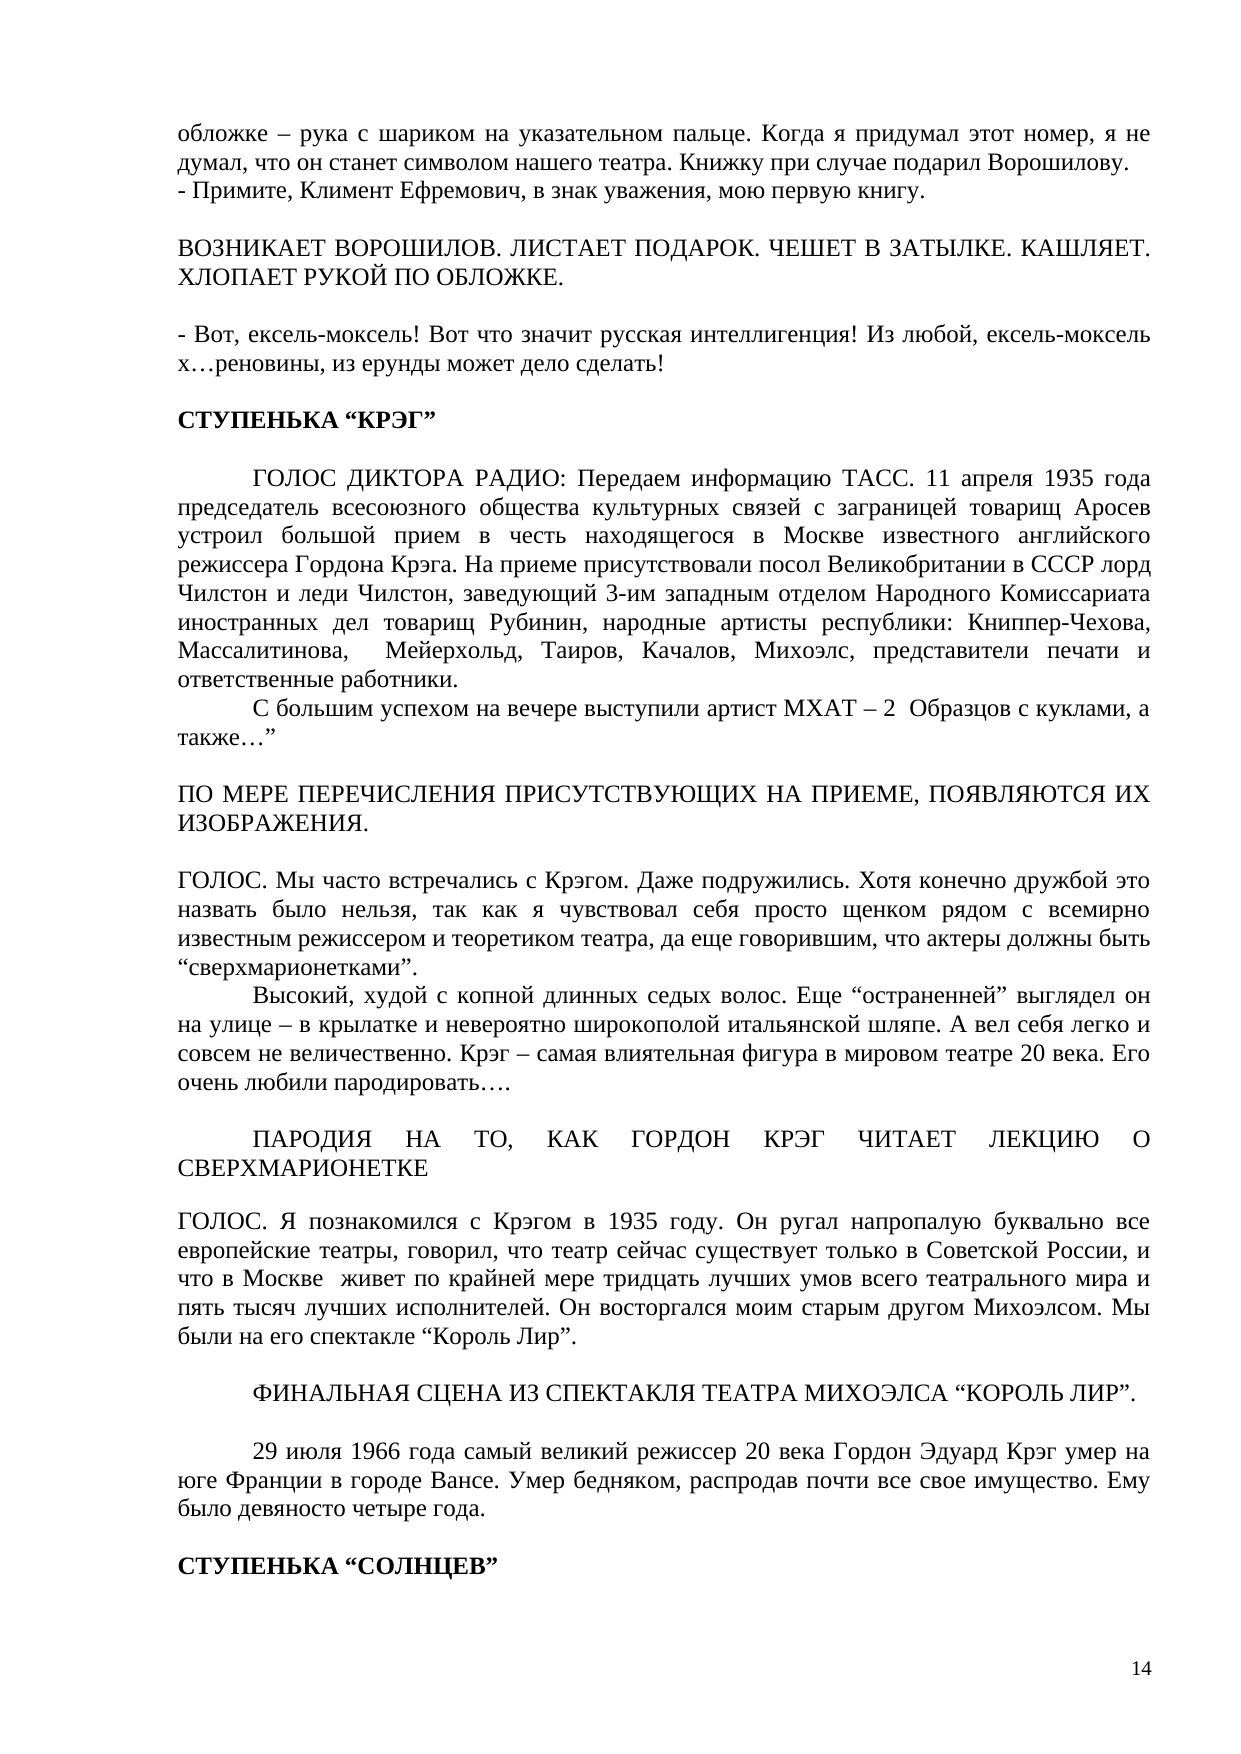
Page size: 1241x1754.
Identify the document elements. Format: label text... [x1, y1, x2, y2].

text - Вот, ексель-моксель! Вот что значит русская интеллигенция! Из любой, ексель-моксель х…реновины, из ерунды может дело сделать! [177, 319, 1152, 377]
text ГОЛОС. Я познакомился с Крэгом в 1935 году. Он ругал напропалую буквально все европейские театры, говорил, что театр сейчас существует только в Советской России, и что в Москве живет по крайней мере тридцать лучших умов всего театрального мира и пять тысяч лучших исполнителей. Он восторгался моим старым другом Михоэлсом. Мы были на его спектакле “Король Лир”. [177, 1206, 1152, 1350]
text ФИНАЛЬНАЯ СЦЕНА ИЗ СПЕКТАКЛЯ ТЕАТРА МИХОЭЛСА “КОРОЛЬ ЛИР”. [177, 1378, 1152, 1407]
text Высокий, худой с копной длинных седых волос. Еще “остраненней” выглядел он на улице – в крылатке и невероятно широкополой итальянской шляпе. А вел себя легко и совсем не величественно. Крэг – самая влиятельная фигура в мировом театре 20 века. Его очень любили пародировать…. [177, 981, 1152, 1096]
text СТУПЕНЬКА “СОЛНЦЕВ” [177, 1551, 1152, 1580]
text СТУПЕНЬКА “КРЭГ” [177, 406, 1152, 434]
text ВОЗНИКАЕТ ВОРОШИЛОВ. ЛИСТАЕТ ПОДАРОК. ЧЕШЕТ В ЗАТЫЛКЕ. КАШЛЯЕТ. ХЛОПАЕТ РУКОЙ ПО ОБЛОЖКЕ. [177, 233, 1152, 291]
text ГОЛОС ДИКТОРА РАДИО: Передаем информацию ТАСС. 11 апреля 1935 года председатель всесоюзного общества культурных связей с заграницей товарищ Аросев устроил большой прием в честь находящегося в Москве известного английского режиссера Гордона Крэга. На приеме присутствовали посол Великобритании в СССР лорд Чилстон и леди Чилстон, заведующий 3-им западным отделом Народного Комиссариата иностранных дел товарищ Рубинин, народные артисты республики: Книппер-Чехова, Массалитинова, Мейерхольд, Таиров, Качалов, Михоэлс, представители печати и ответственные работники. [177, 463, 1152, 693]
text - Примите, Климент Ефремович, в знак уважения, мою первую книгу. [177, 176, 1152, 204]
text С большим успехом на вечере выступили артист МХАТ – 2 Образцов с куклами, а также…” [177, 693, 1152, 751]
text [177, 118, 1152, 176]
text 29 июля 1966 года самый великий режиссер 20 века Гордон Эдуард Крэг умер на юге Франции в городе Вансе. Умер бедняком, распродав почти все свое имущество. Ему было девяносто четыре года. [177, 1436, 1152, 1522]
text ПО МЕРЕ ПЕРЕЧИСЛЕНИЯ ПРИСУТСТВУЮЩИХ НА ПРИЕМЕ, ПОЯВЛЯЮТСЯ ИХ ИЗОБРАЖЕНИЯ. [177, 779, 1152, 837]
text ГОЛОС. Мы часто встречались с Крэгом. Даже подружились. Хотя конечно дружбой это назвать было нельзя, так как я чувствовал себя просто щенком рядом с всемирно известным режиссером и теоретиком театра, да еще говорившим, что актеры должны быть “сверхмарионетками”. [177, 866, 1152, 981]
text ПАРОДИЯ НА ТО, КАК ГОРДОН КРЭГ ЧИТАЕТ ЛЕКЦИЮ О СВЕРХМАРИОНЕТКЕ [177, 1124, 1152, 1182]
